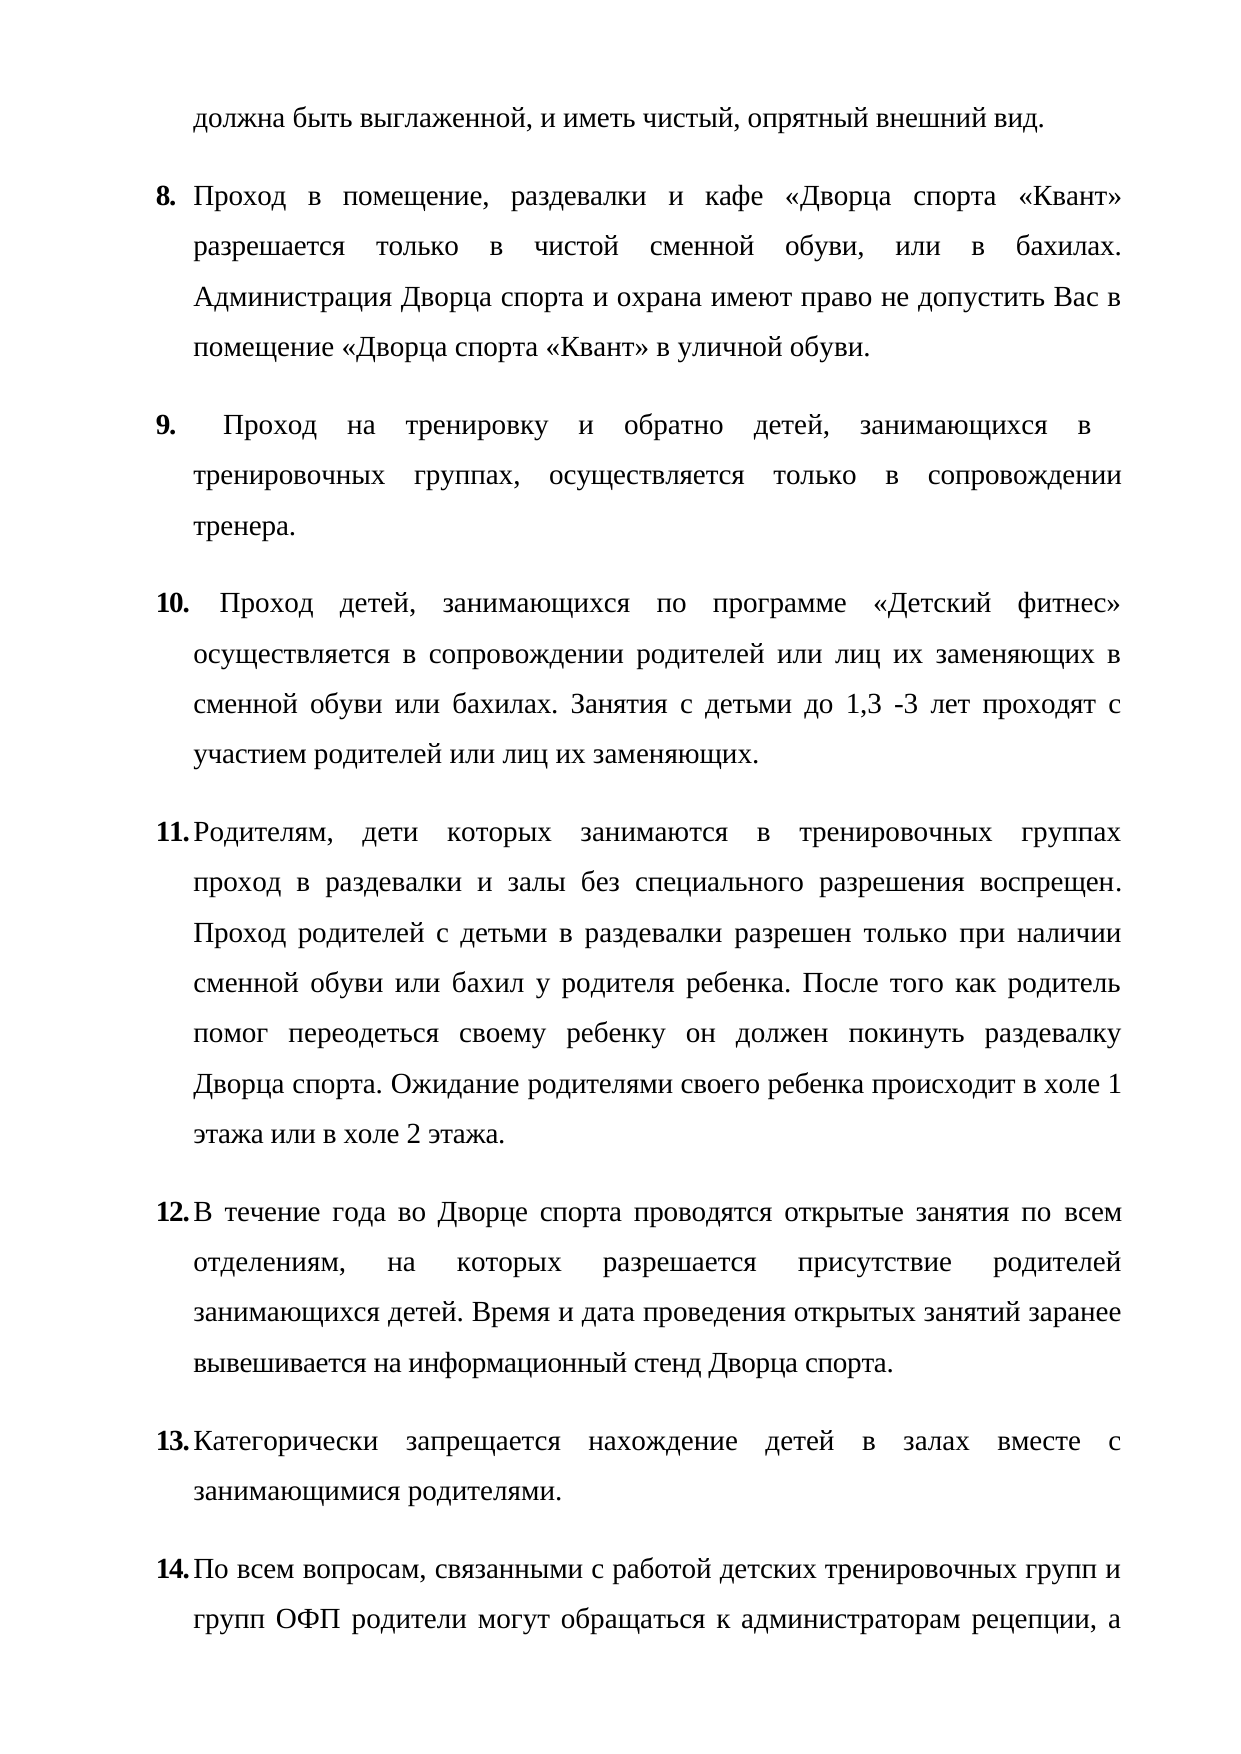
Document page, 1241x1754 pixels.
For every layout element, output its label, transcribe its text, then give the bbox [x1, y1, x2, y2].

list В течение года во Дворце спорта проводятся открытые занятия по всем отделениям, на которых разрешается присутствие родителей занимающихся детей. Время и дата проведения открытых занятий заранее вывешивается на информационный стенд Дворца спорта. [156, 1194, 1122, 1378]
list Родителям, дети которых занимаются в тренировочных группах проход в раздевалки и залы без специального разрешения воспрещен. Проход родителей с детьми в раздевалки разрешен только при наличии сменной обуви или бахил у родителя ребенка. После того как родитель помог переодеться своему ребенку он должен покинуть раздевалку Дворца спорта. Ожидание родителями своего ребенка происходит в холе 1 этажа или в холе 2 этажа. [156, 814, 1122, 1149]
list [156, 100, 1122, 134]
list Проход детей, занимающихся по программе «Детский фитнес» осуществляется в сопровождении родителей или лиц их заменяющих в сменной обуви или бахилах. Занятия с детьми до 1,3 -3 лет проходят с участием родителей или лиц их заменяющих. [156, 585, 1122, 770]
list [156, 1551, 1122, 1634]
list Категорически запрещается нахождение детей в залах вместе с занимающимися родителями. [156, 1423, 1122, 1506]
list Проход в помещение, раздевалки и кафе «Дворца спорта «Квант» разрешается только в чистой сменной обуви, или в бахилах. Администрация Дворца спорта и охрана имеют право не допустить Вас в помещение «Дворца спорта «Квант» в уличной обуви. [156, 178, 1122, 363]
list Проход на тренировку и обратно детей, занимающихся в тренировочных группах, осуществляется только в сопровождении тренера. [156, 407, 1122, 541]
